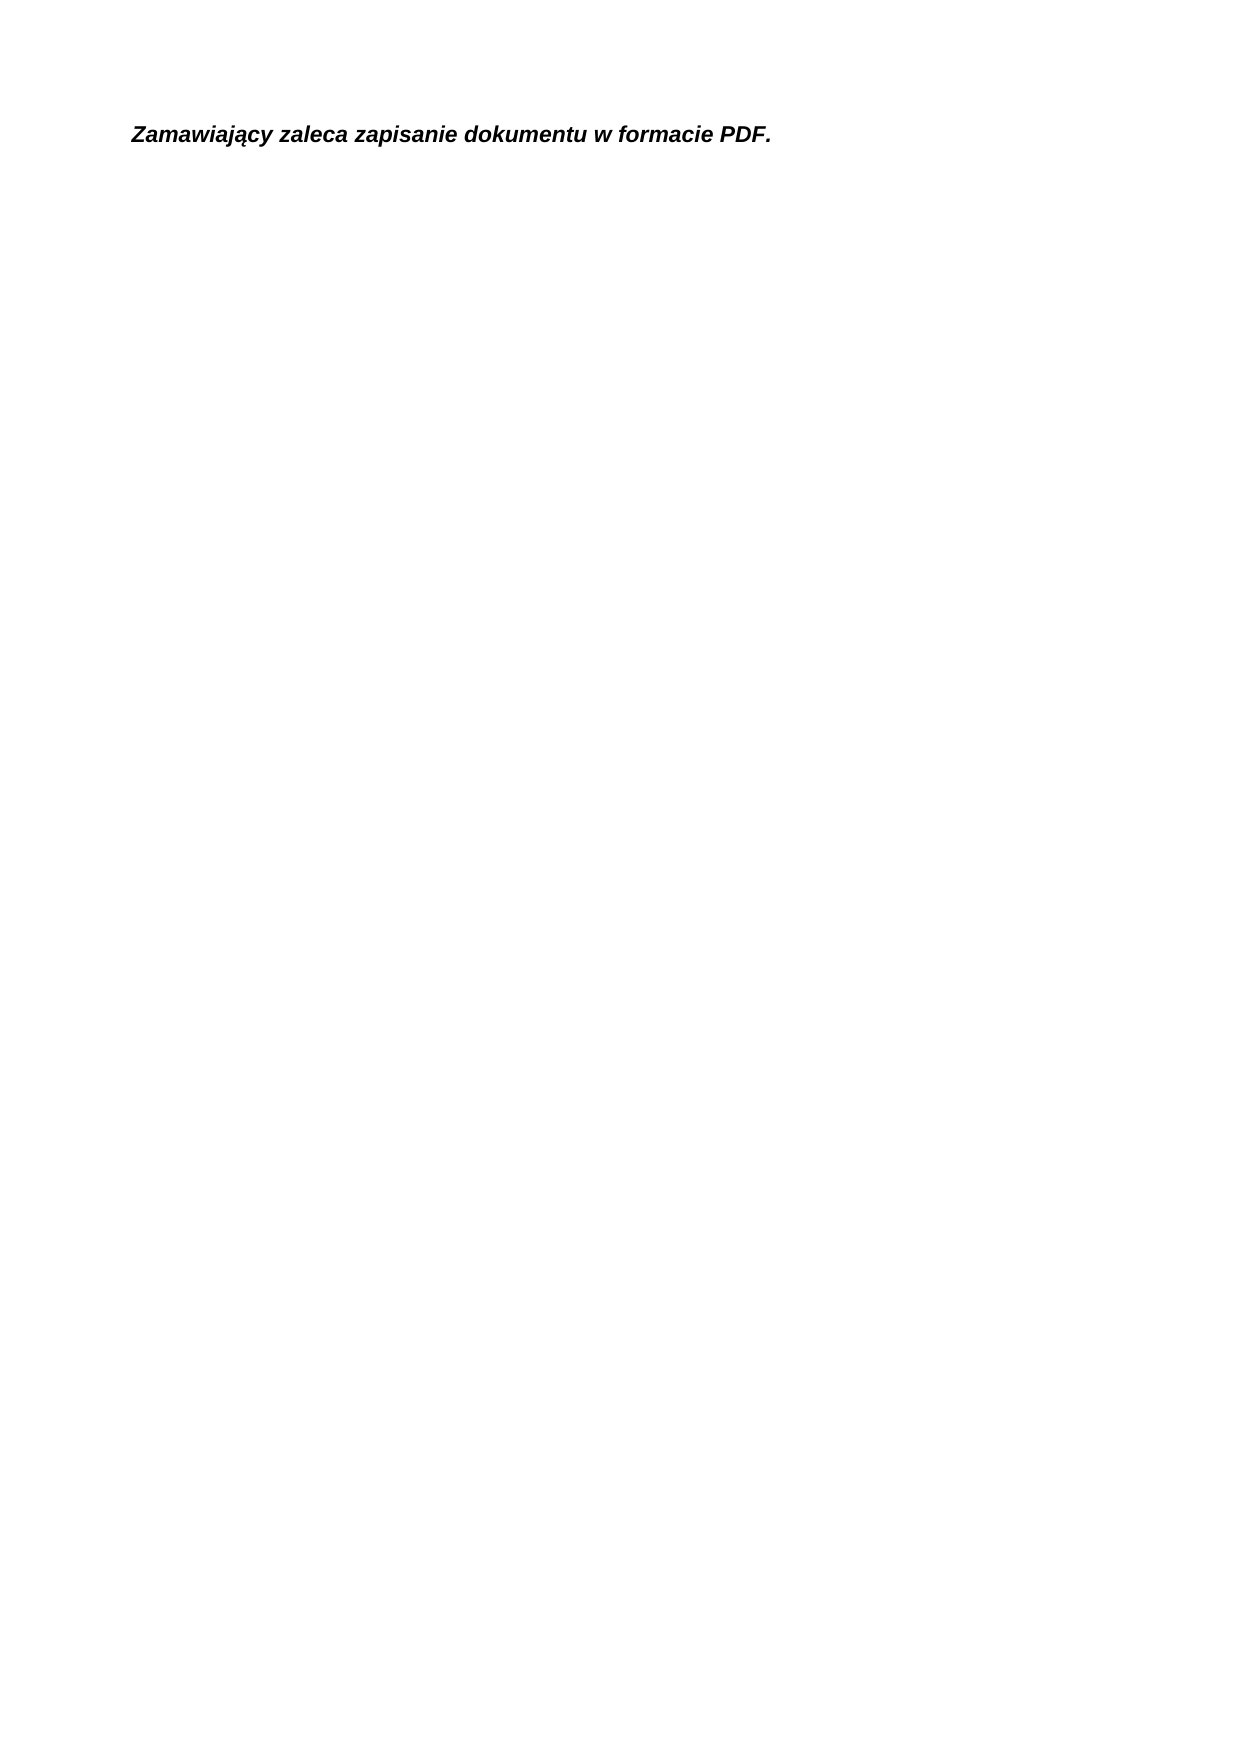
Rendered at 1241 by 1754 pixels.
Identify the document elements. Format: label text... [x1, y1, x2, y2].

text Zamawiający zaleca zapisanie dokumentu w formacie PDF. [131, 121, 1128, 147]
